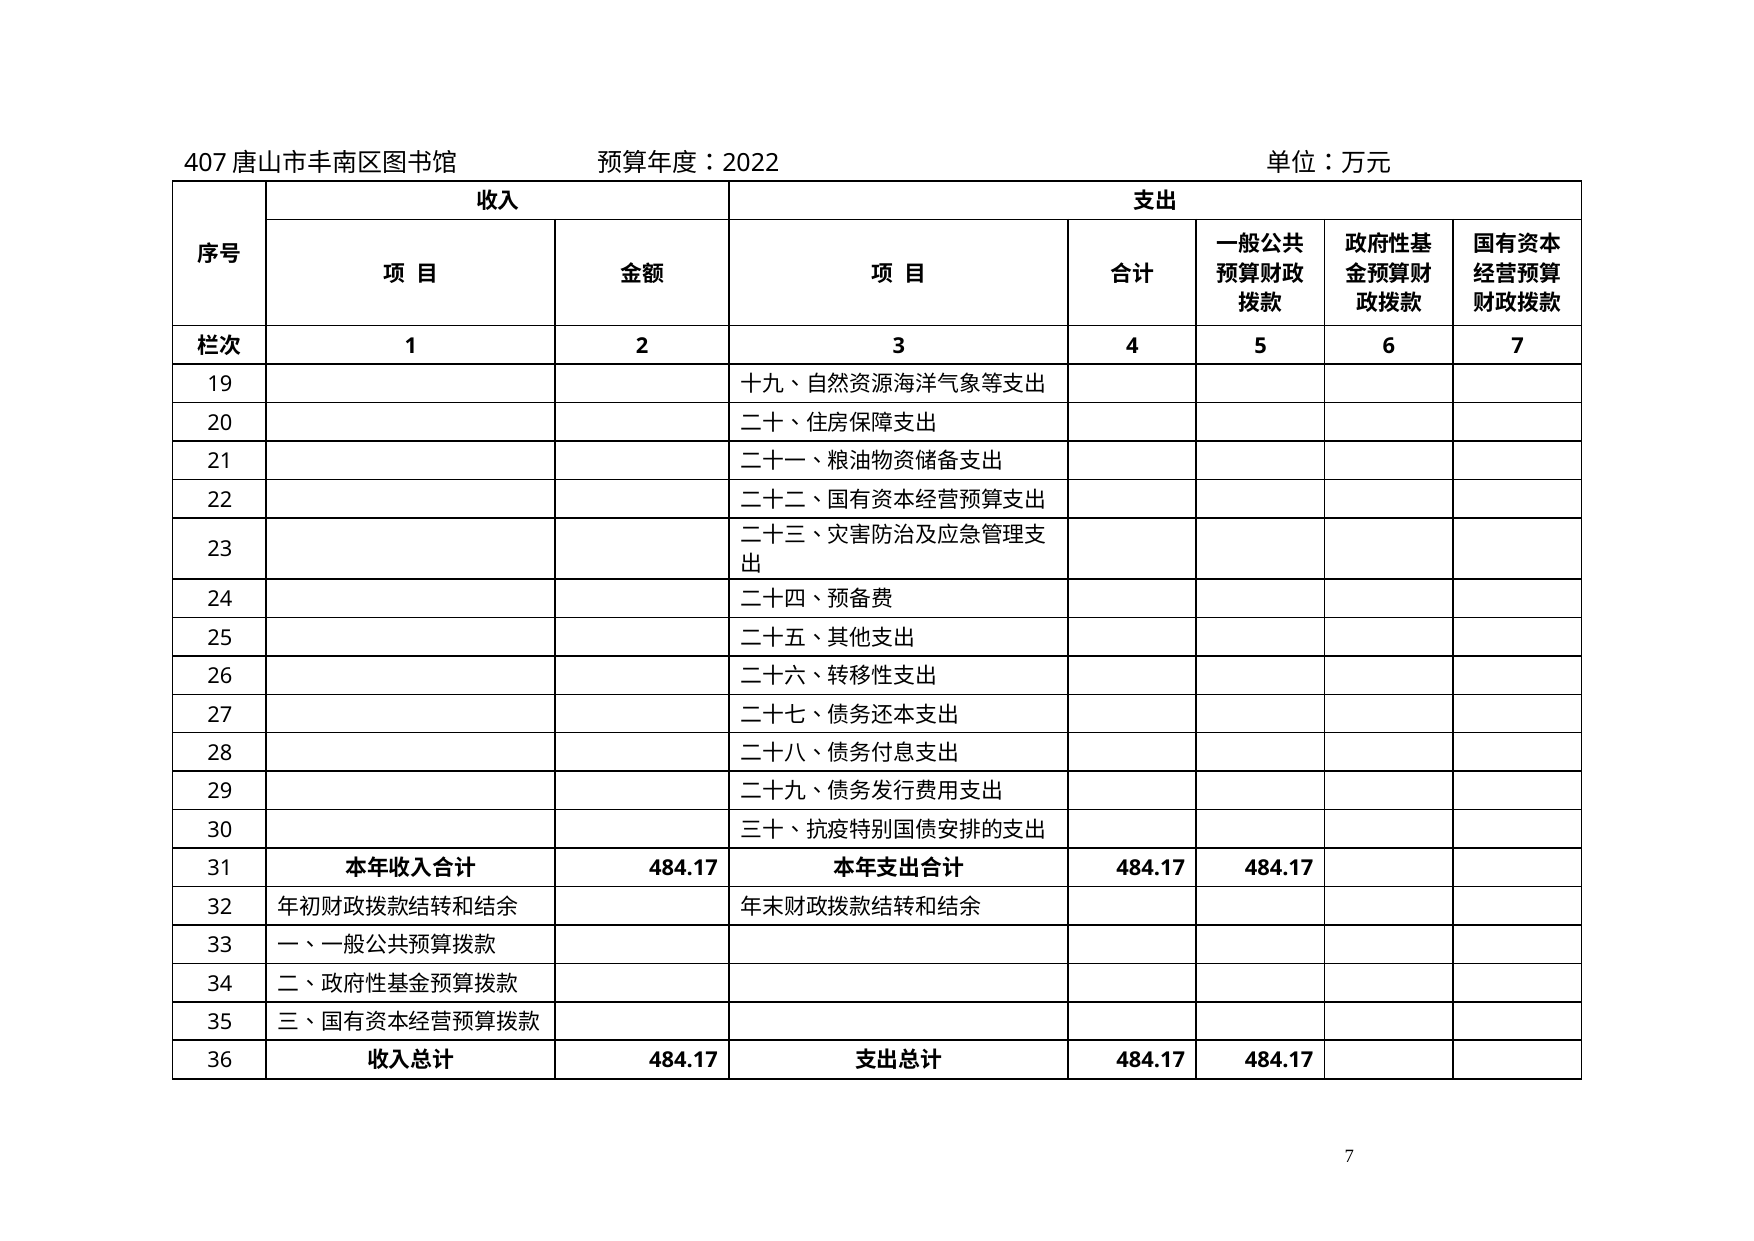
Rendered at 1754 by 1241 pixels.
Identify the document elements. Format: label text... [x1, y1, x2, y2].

table_cell [556, 657, 728, 693]
table_cell [1069, 618, 1195, 655]
table_cell 年末财政拨款结转和结余 [730, 887, 1067, 924]
table_cell 十九、自然资源海洋气象等支出 [730, 365, 1067, 402]
table_cell [267, 733, 554, 770]
table_cell [1197, 733, 1324, 770]
table_cell [1069, 964, 1195, 1001]
table_cell [1325, 657, 1452, 693]
table_cell 二十三、灾害防治及应急管理支出 [730, 519, 1067, 578]
table_cell 26 [173, 657, 265, 693]
table_cell 项 目 [267, 220, 554, 325]
table_cell [556, 733, 728, 770]
table_cell 二十五、其他支出 [730, 618, 1067, 655]
table_cell [1197, 580, 1324, 617]
table_cell 35 [173, 1003, 265, 1039]
table_cell [1197, 1003, 1324, 1039]
table_cell [1454, 695, 1581, 732]
table_cell [1325, 810, 1452, 847]
table_cell 国有资本经营预算财政拨款 [1454, 220, 1581, 325]
table_cell [1454, 772, 1581, 809]
table_cell 6 [1325, 326, 1452, 363]
table_cell 本年支出合计 [730, 849, 1067, 886]
table_cell [1325, 618, 1452, 655]
table_cell [556, 887, 728, 924]
table_cell 484.17 [1069, 849, 1195, 886]
table_cell [267, 403, 554, 440]
table_cell 项 目 [730, 220, 1067, 325]
table_cell [1325, 849, 1452, 886]
table_cell 2 [556, 326, 728, 363]
table_cell 本年收入合计 [267, 849, 554, 886]
table_cell [556, 618, 728, 655]
table_cell [1325, 580, 1452, 617]
table_cell [1454, 403, 1581, 440]
table_cell [1069, 657, 1195, 693]
table_cell [1454, 480, 1581, 517]
table_cell [1325, 964, 1452, 1001]
table_cell 序号 [173, 182, 265, 325]
table_cell [1454, 926, 1581, 962]
table_cell [1069, 887, 1195, 924]
table_cell 合计 [1069, 220, 1195, 325]
table_cell [1325, 442, 1452, 478]
table_cell [1454, 733, 1581, 770]
table_cell [556, 964, 728, 1001]
table_cell 收入 [267, 182, 728, 219]
table_cell [556, 772, 728, 809]
table_cell [267, 695, 554, 732]
table_cell [556, 403, 728, 440]
table_cell 二十二、国有资本经营预算支出 [730, 480, 1067, 517]
table_cell 25 [173, 618, 265, 655]
table_cell [1197, 519, 1324, 578]
table_cell [556, 442, 728, 478]
table_cell 27 [173, 695, 265, 732]
table_cell [1454, 887, 1581, 924]
table_cell 二十一、粮油物资储备支出 [730, 442, 1067, 478]
table_cell 30 [173, 810, 265, 847]
table_cell [1197, 926, 1324, 962]
table_cell [1325, 733, 1452, 770]
table_cell 28 [173, 733, 265, 770]
table_cell [1325, 1003, 1452, 1039]
table_cell 一、一般公共预算拨款 [267, 926, 554, 962]
table_cell 二、政府性基金预算拨款 [267, 964, 554, 1001]
table_cell [1197, 442, 1324, 478]
table_cell [1069, 580, 1195, 617]
table_cell [1325, 403, 1452, 440]
table_cell [1069, 519, 1195, 578]
table_cell [1454, 519, 1581, 578]
table_cell [1069, 810, 1195, 847]
table_cell [730, 964, 1067, 1001]
table_cell [556, 1003, 728, 1039]
table_cell [1069, 695, 1195, 732]
table_cell [267, 772, 554, 809]
table_cell 支出总计 [730, 1041, 1067, 1078]
table_cell 24 [173, 580, 265, 617]
table_cell [267, 365, 554, 402]
table_cell 4 [1069, 326, 1195, 363]
table_cell 7 [1454, 326, 1581, 363]
table_cell 31 [173, 849, 265, 886]
table_cell [1069, 480, 1195, 517]
table_cell 3 [730, 326, 1067, 363]
table_cell [1197, 887, 1324, 924]
table_cell 1 [267, 326, 554, 363]
table_cell [1197, 657, 1324, 693]
table_cell [1069, 1003, 1195, 1039]
table_cell 一般公共预算财政拨款 [1197, 220, 1324, 325]
table_cell 三十、抗疫特别国债安排的支出 [730, 810, 1067, 847]
table_cell 33 [173, 926, 265, 962]
table_cell [1325, 480, 1452, 517]
table_cell [1069, 733, 1195, 770]
table_cell [1197, 365, 1324, 402]
table_cell [1454, 365, 1581, 402]
table_cell 21 [173, 442, 265, 478]
table_cell [1069, 403, 1195, 440]
table_cell 二十八、债务付息支出 [730, 733, 1067, 770]
table_cell [1069, 772, 1195, 809]
table_cell 484.17 [556, 1041, 728, 1078]
table_cell 三、国有资本经营预算拨款 [267, 1003, 554, 1039]
table_cell [267, 480, 554, 517]
table_cell 19 [173, 365, 265, 402]
table_cell 收入总计 [267, 1041, 554, 1078]
table_cell [1454, 964, 1581, 1001]
table_cell 20 [173, 403, 265, 440]
table_cell [556, 519, 728, 578]
table_cell [1197, 618, 1324, 655]
table_cell [1454, 618, 1581, 655]
table_cell [1197, 964, 1324, 1001]
table_cell [730, 1003, 1067, 1039]
table_cell 36 [173, 1041, 265, 1078]
table_cell [267, 810, 554, 847]
table_cell [1325, 887, 1452, 924]
table_cell [1325, 926, 1452, 962]
table_cell 支出 [730, 182, 1581, 219]
table_cell [267, 618, 554, 655]
table_cell [1325, 772, 1452, 809]
table_cell 二十四、预备费 [730, 580, 1067, 617]
table_cell [556, 365, 728, 402]
table_cell 二十七、债务还本支出 [730, 695, 1067, 732]
table_cell [1454, 580, 1581, 617]
table_cell 二十九、债务发行费用支出 [730, 772, 1067, 809]
table_header 407唐山市丰南区图书馆 预算年度：2022 单位：万元 [173, 143, 1581, 180]
table_cell [1454, 442, 1581, 478]
table_cell [730, 926, 1067, 962]
table_cell 二十、住房保障支出 [730, 403, 1067, 440]
table_cell 政府性基金预算财政拨款 [1325, 220, 1452, 325]
table_cell [1454, 849, 1581, 886]
table_cell [1197, 480, 1324, 517]
table_cell 29 [173, 772, 265, 809]
table_cell [1454, 657, 1581, 693]
table_cell [1454, 1003, 1581, 1039]
table_cell 金额 [556, 220, 728, 325]
table_cell [1069, 926, 1195, 962]
table_cell 5 [1197, 326, 1324, 363]
table_cell 23 [173, 519, 265, 578]
table_cell 484.17 [1069, 1041, 1195, 1078]
table_cell [267, 657, 554, 693]
table_cell [556, 480, 728, 517]
table_cell [1325, 365, 1452, 402]
table_cell [1197, 403, 1324, 440]
table_cell [1069, 365, 1195, 402]
table_cell 32 [173, 887, 265, 924]
table_cell 二十六、转移性支出 [730, 657, 1067, 693]
table_cell 栏次 [173, 326, 265, 363]
table_cell [267, 519, 554, 578]
table_cell 484.17 [1197, 1041, 1324, 1078]
table_cell [267, 442, 554, 478]
table_cell 34 [173, 964, 265, 1001]
table_cell [1197, 810, 1324, 847]
table_cell [1197, 695, 1324, 732]
table_cell 484.17 [556, 849, 728, 886]
table_cell [556, 580, 728, 617]
table_cell [1454, 1041, 1581, 1078]
table_cell [556, 810, 728, 847]
table_cell 484.17 [1197, 849, 1324, 886]
table_cell [267, 580, 554, 617]
table_cell [1325, 1041, 1452, 1078]
table_cell [1197, 772, 1324, 809]
table_cell [1069, 442, 1195, 478]
table_cell 年初财政拨款结转和结余 [267, 887, 554, 924]
table_cell 22 [173, 480, 265, 517]
table_cell [1325, 519, 1452, 578]
table_cell [556, 695, 728, 732]
table_cell [1325, 695, 1452, 732]
table_cell [1454, 810, 1581, 847]
table_cell [556, 926, 728, 962]
